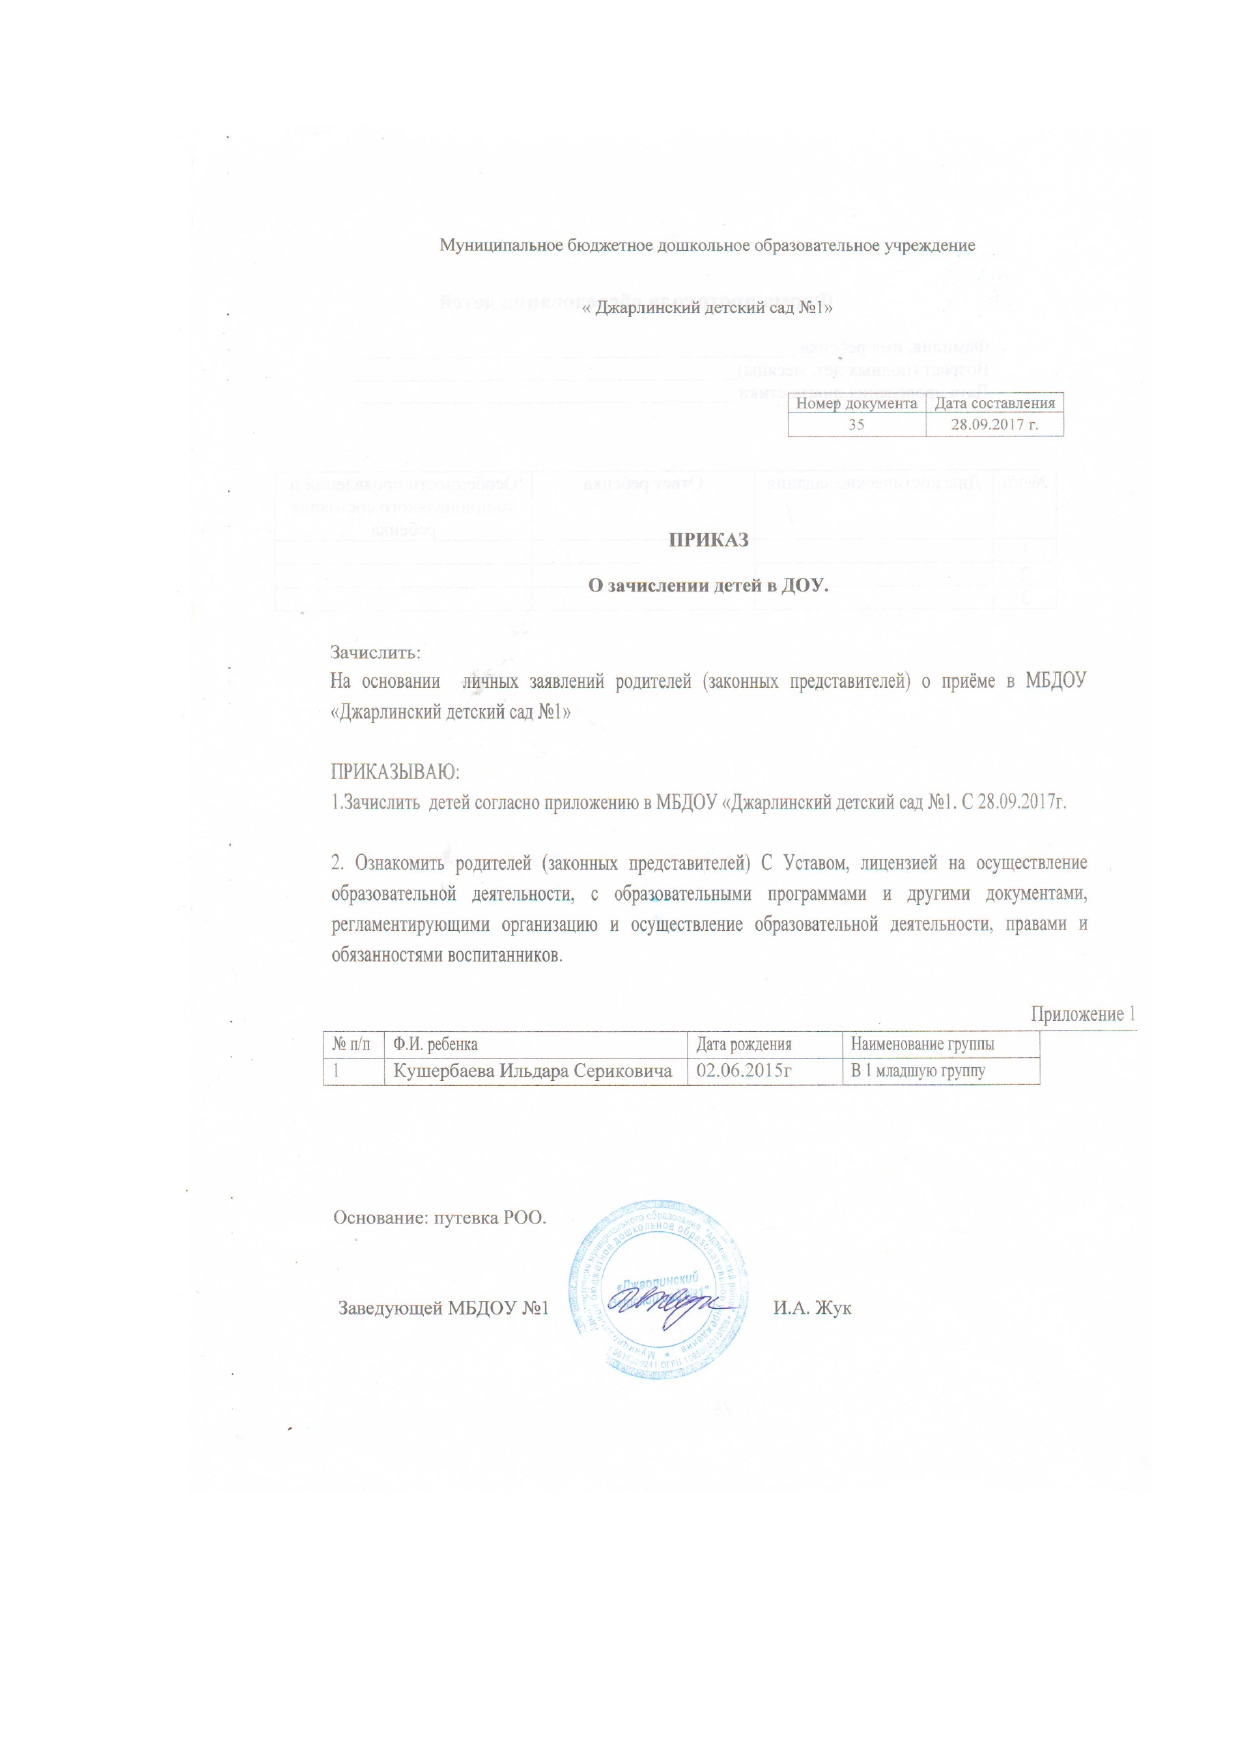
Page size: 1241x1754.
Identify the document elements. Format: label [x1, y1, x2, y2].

picture [177, 118, 1152, 1497]
